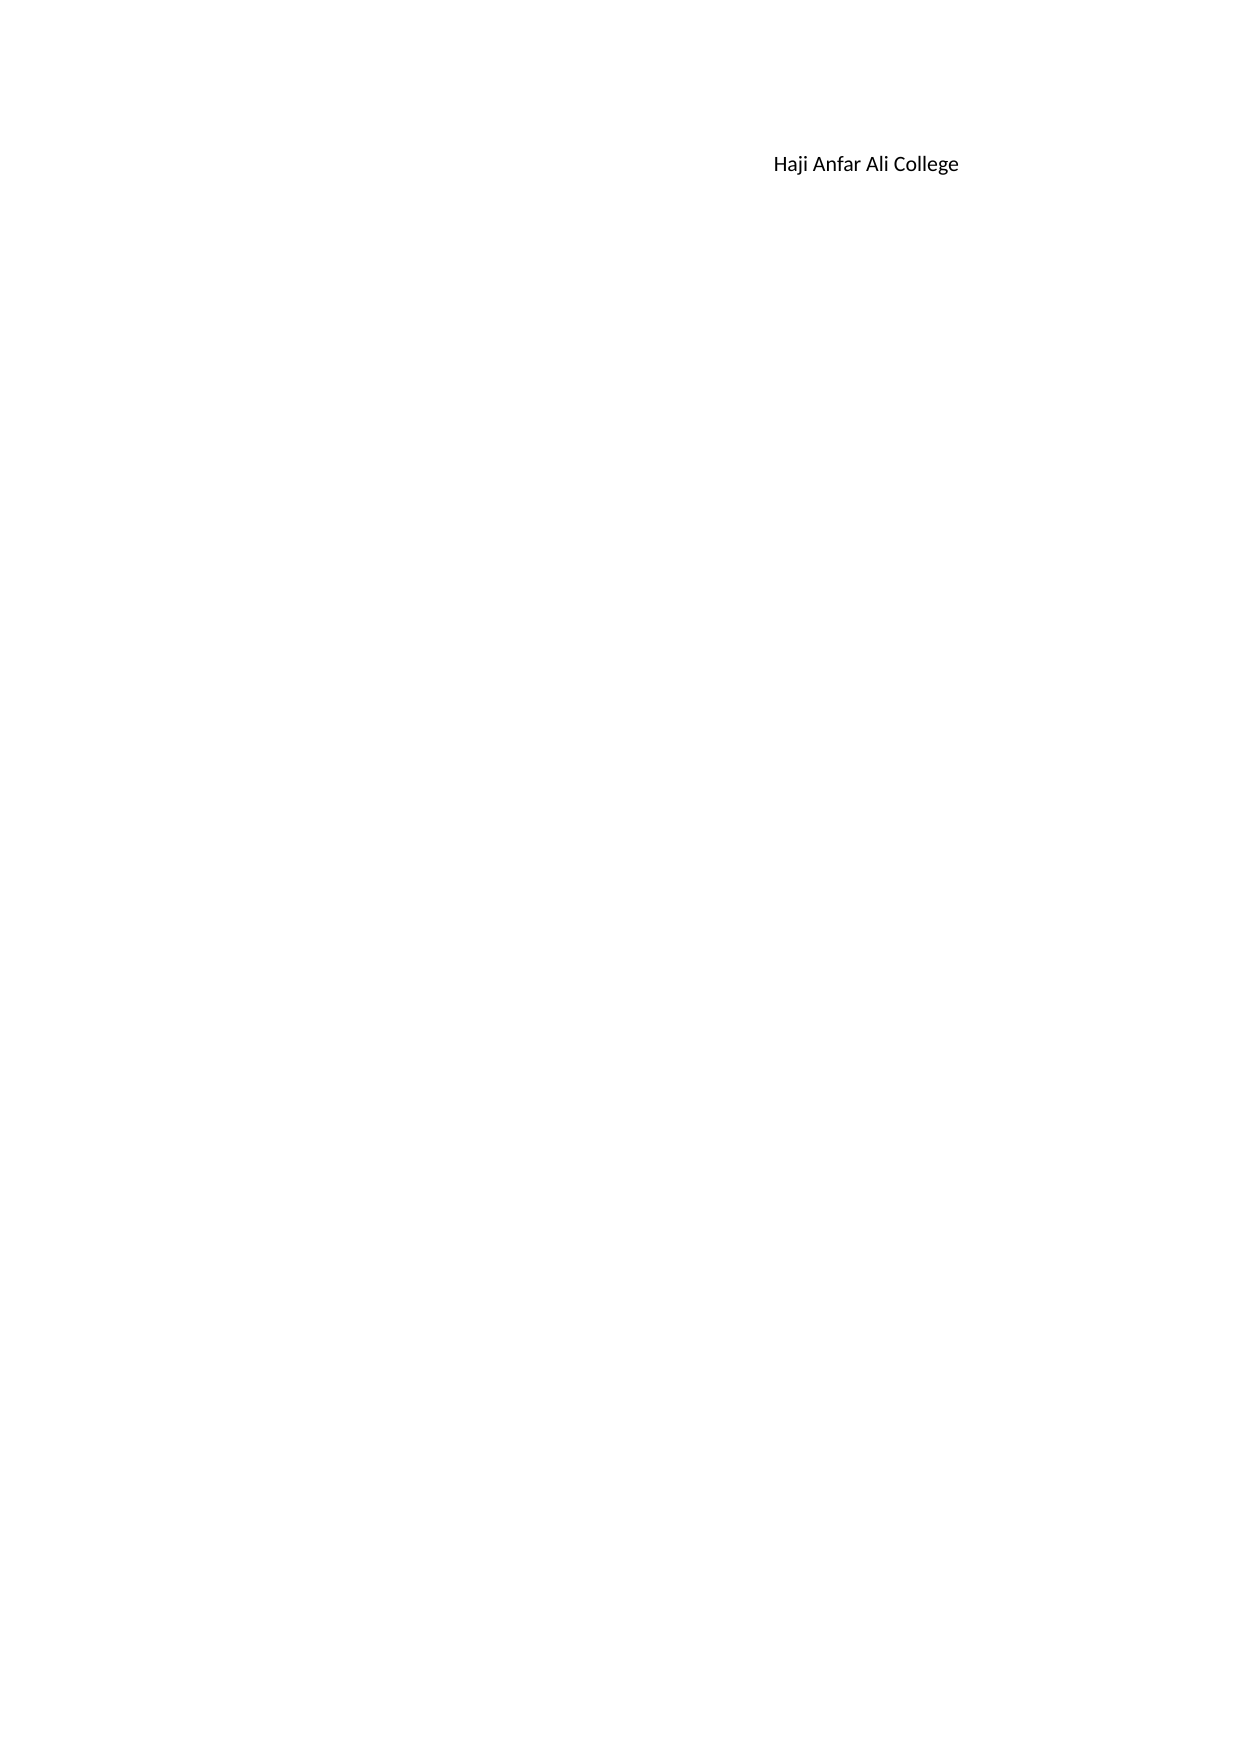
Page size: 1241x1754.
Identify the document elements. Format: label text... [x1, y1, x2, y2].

text Haji Anfar Ali College [150, 150, 1090, 177]
